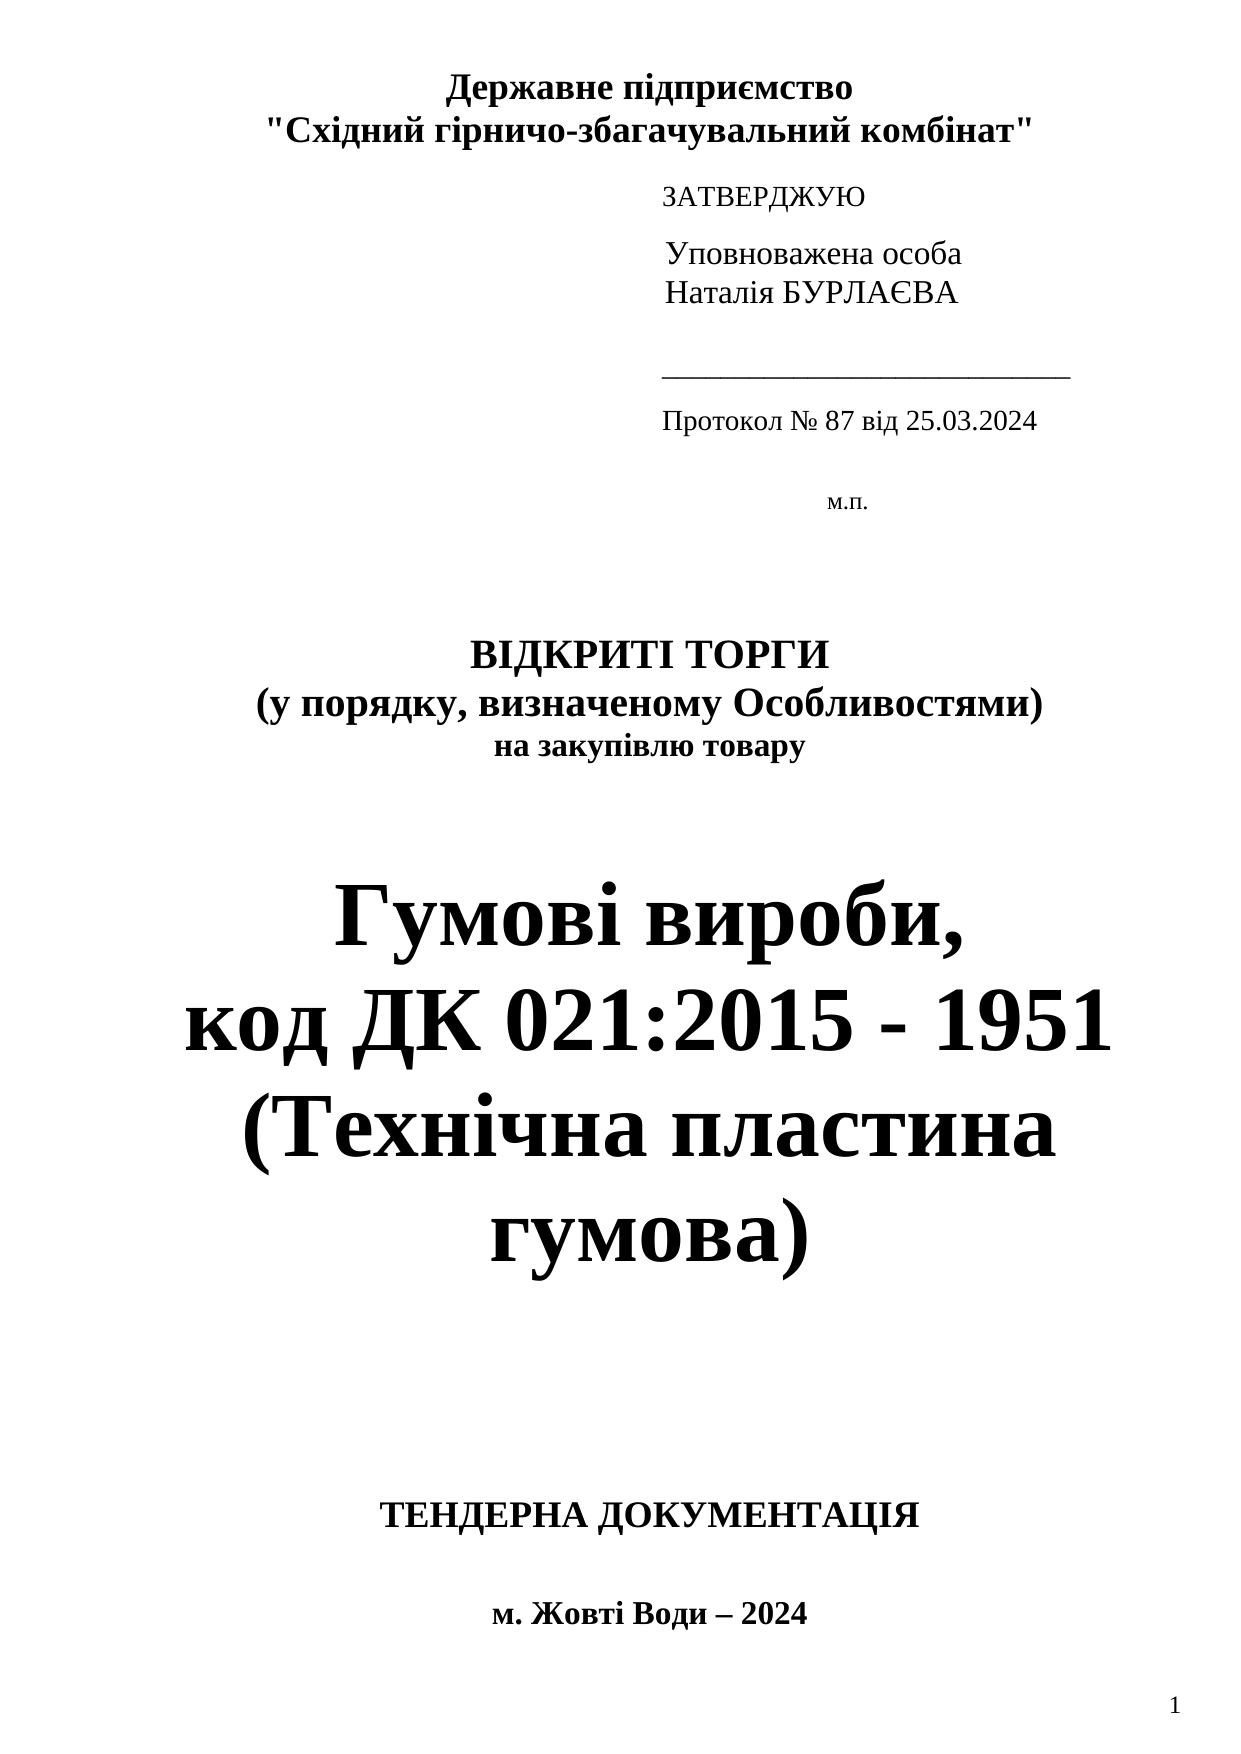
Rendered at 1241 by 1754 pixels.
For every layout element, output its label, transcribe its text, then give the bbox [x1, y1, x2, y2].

text ТЕНДЕРНА ДОКУМЕНТАЦІЯ [118, 1492, 1181, 1535]
text "Східний гірничо-збагачувальний комбінат" [118, 107, 1181, 150]
text Уповноважена особа [118, 233, 1181, 272]
text ВІДКРИТІ ТОРГИ [118, 630, 1181, 678]
text ЗАТВЕРДЖУЮ [662, 179, 1181, 213]
text ____________________________ [662, 348, 1181, 382]
text Гумові вироби, [118, 860, 1181, 965]
text Протокол № 87 від 25.03.2024 [662, 403, 1181, 436]
text на закупівлю товару [118, 726, 1181, 764]
text м.п. [118, 486, 1181, 515]
text (у порядку, визначеному Особливостями) [118, 678, 1181, 726]
text м. Жовті Води – 2024 [118, 1593, 1181, 1631]
text Державне підприємство [118, 64, 1181, 107]
text код ДК 021:2015 - 1951 (Технічна пластина гумова) [118, 965, 1181, 1281]
text Наталія БУРЛАЄВА [118, 272, 1181, 310]
